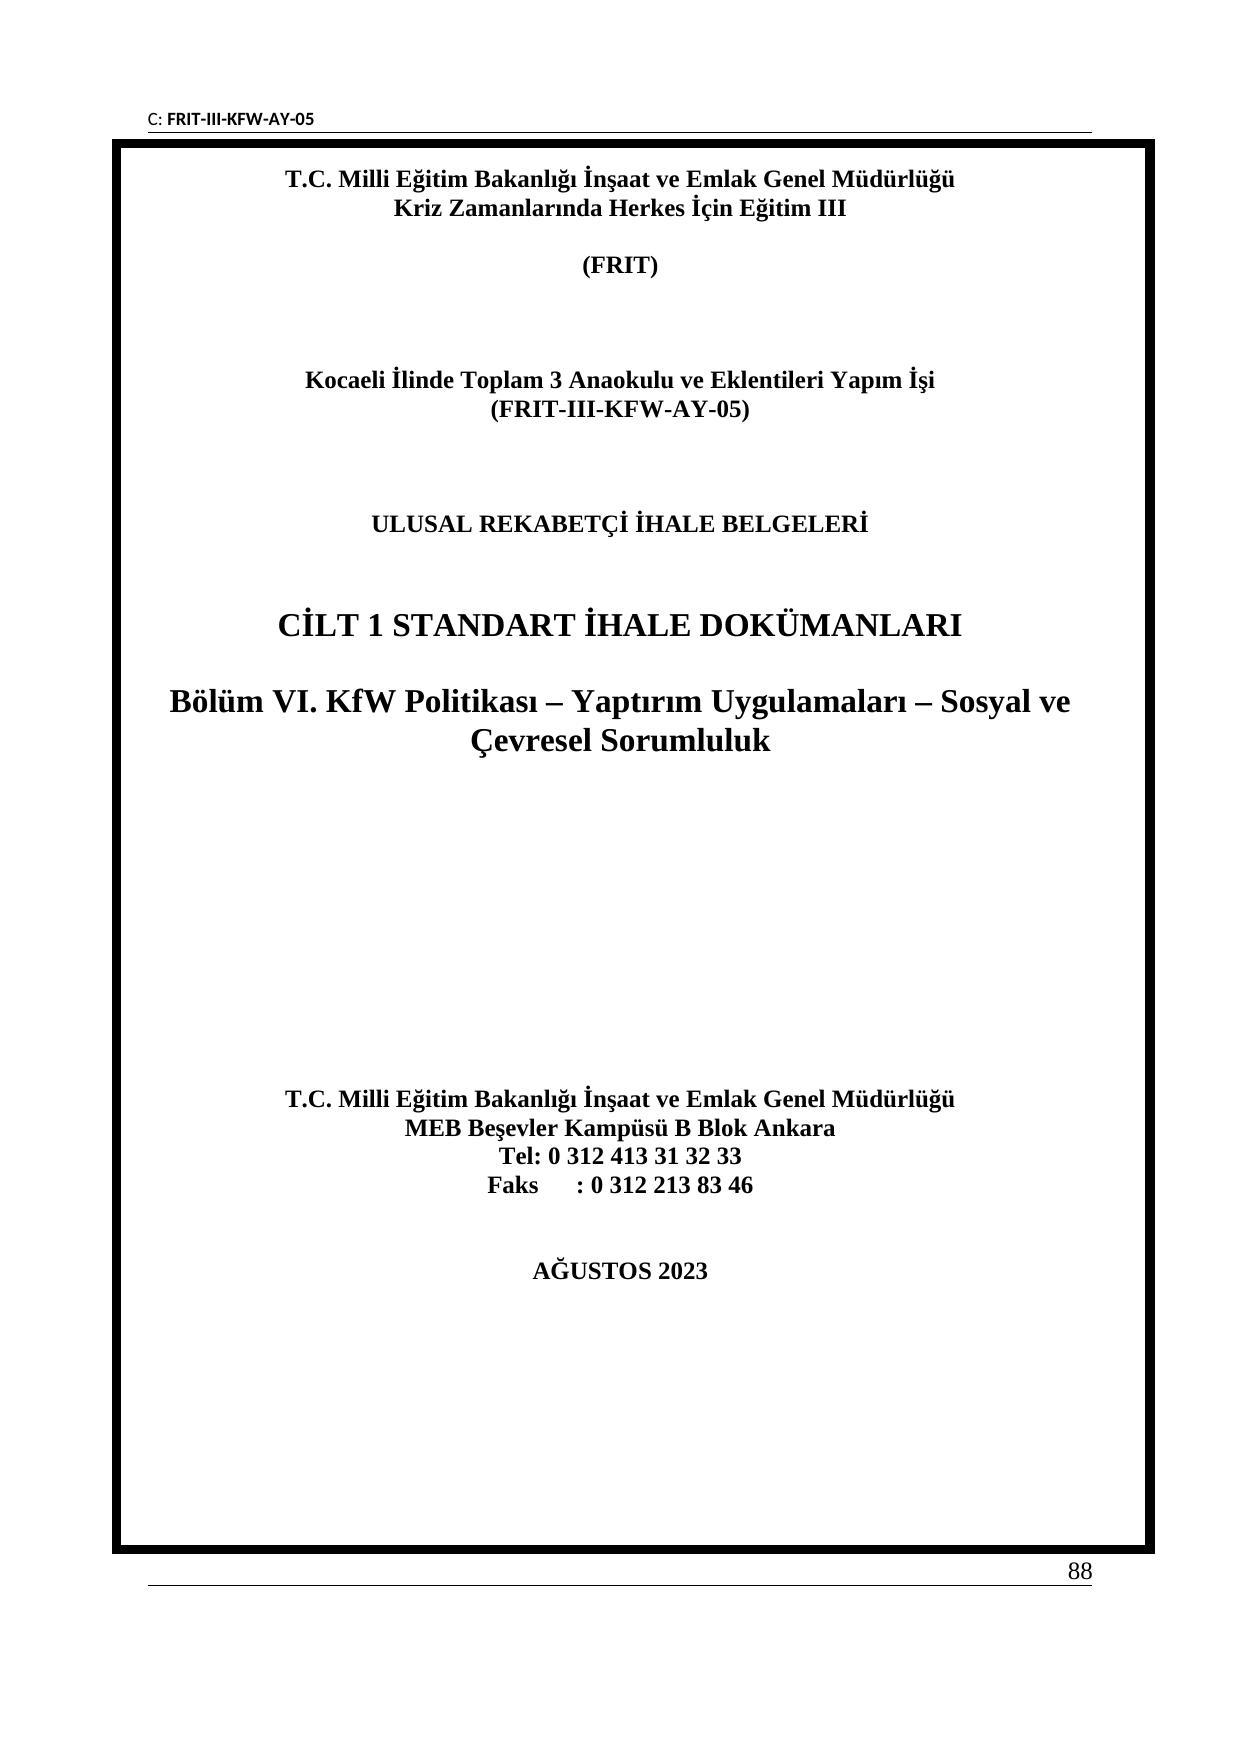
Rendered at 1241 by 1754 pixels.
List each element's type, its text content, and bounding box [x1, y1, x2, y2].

text T.C. Milli Eğitim Bakanlığı İnşaat ve Emlak Genel Müdürlüğü [148, 164, 1092, 193]
text Bölüm VI. KfW Politikası – Yaptırım Uygulamaları – Sosyal ve Çevresel Sorumluluk [148, 681, 1092, 758]
text (FRIT) [148, 250, 1092, 279]
text CİLT 1 STANDART İHALE DOKÜMANLARI [148, 605, 1092, 643]
text MEB Beşevler Kampüsü B Blok Ankara [148, 1113, 1092, 1141]
text Tel: 0 312 413 31 32 33 [148, 1141, 1092, 1170]
text T.C. Milli Eğitim Bakanlığı İnşaat ve Emlak Genel Müdürlüğü [148, 1084, 1092, 1113]
text Faks : 0 312 213 83 46 [148, 1170, 1092, 1199]
text ULUSAL REKABETÇİ İHALE BELGELERİ [148, 509, 1092, 538]
text Kriz Zamanlarında Herkes İçin Eğitim III [148, 193, 1092, 221]
text AĞUSTOS 2023 [148, 1256, 1092, 1285]
text Kocaeli İlinde Toplam 3 Anaokulu ve Eklentileri Yapım İşi [148, 365, 1092, 394]
text (FRIT-III-KFW-AY-05) [148, 394, 1092, 423]
